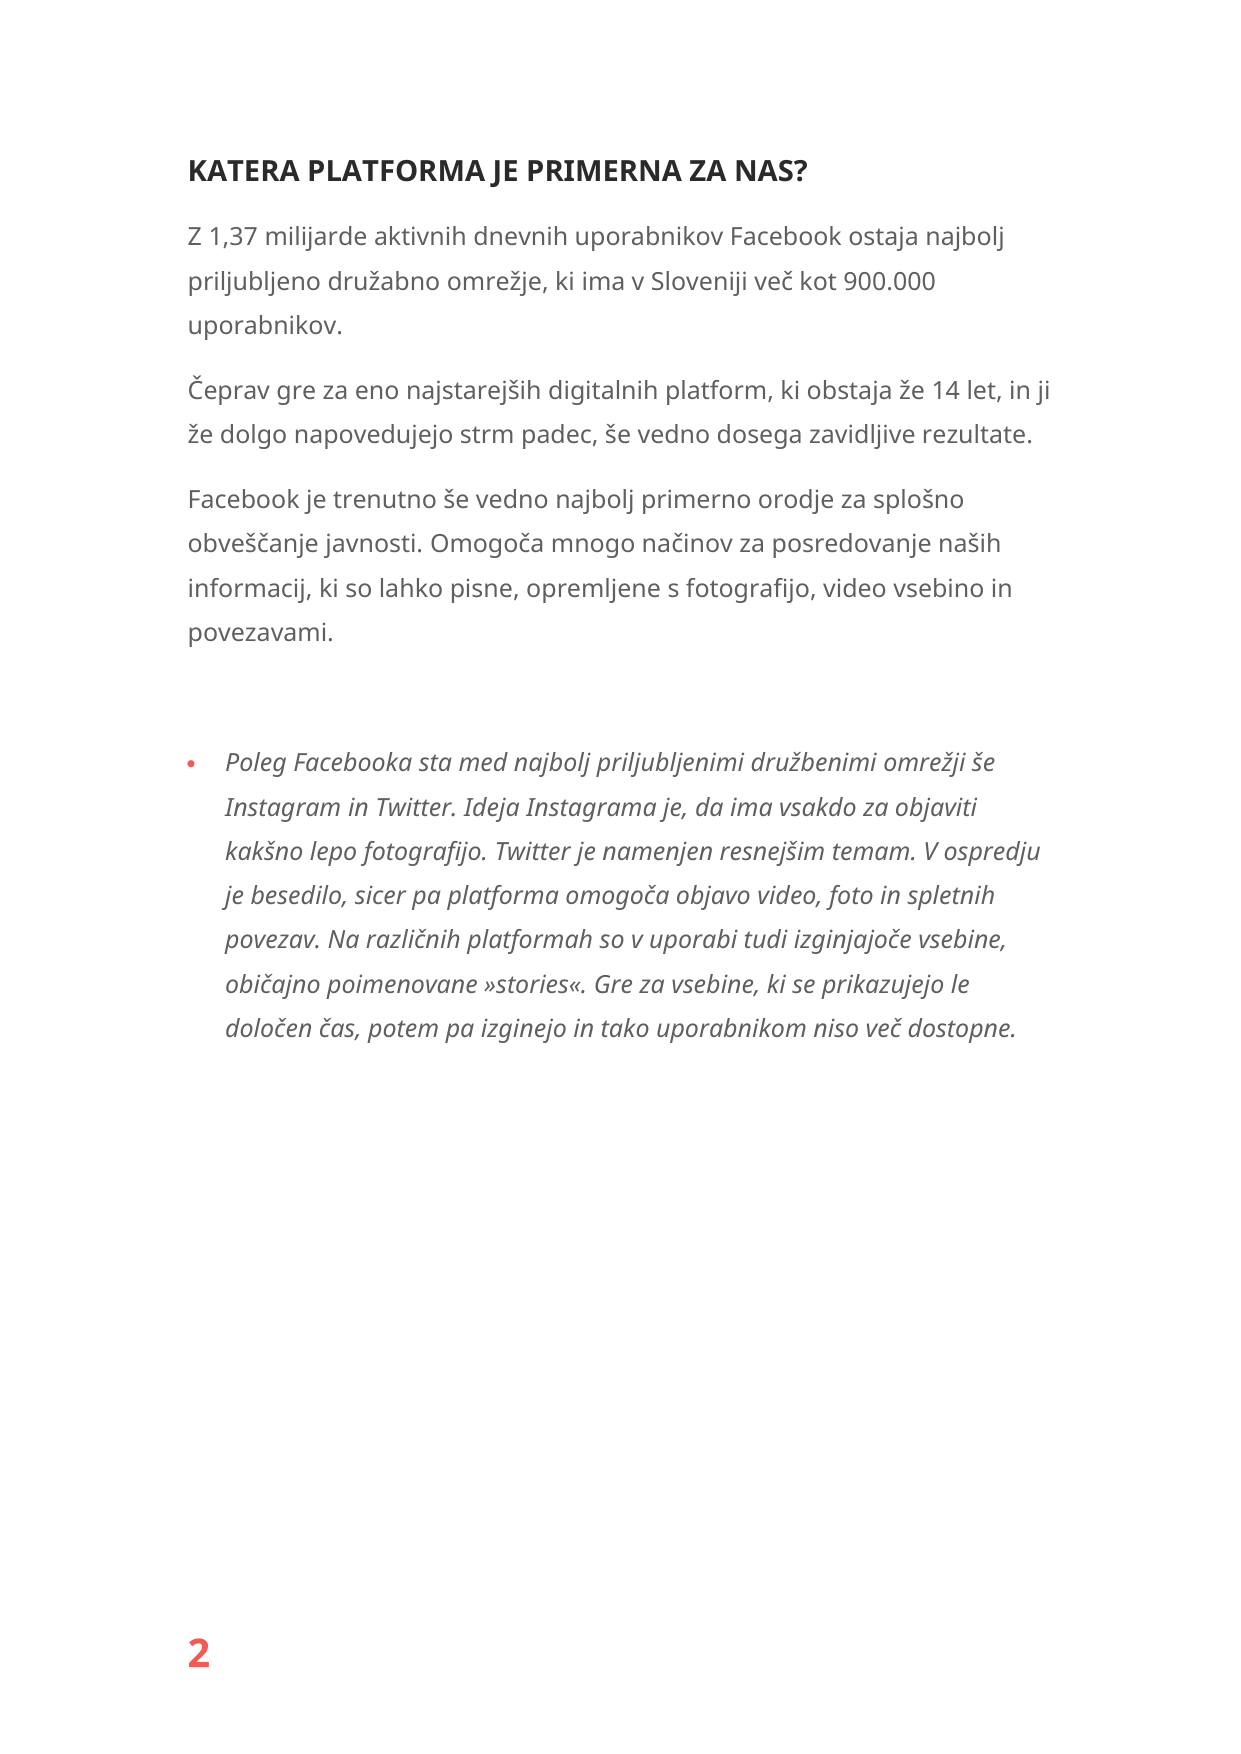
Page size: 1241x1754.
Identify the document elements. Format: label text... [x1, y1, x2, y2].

list Poleg Facebooka sta med najbolj priljubljenimi družbenimi omrežji še Instagram in Twitter. Ideja Instagrama je, da ima vsakdo za objaviti kakšno lepo fotografijo. Twitter je namenjen resnejšim temam. V ospredju je besedilo, sicer pa platforma omogoča objavo video, foto in spletnih povezav. Na različnih platformah so v uporabi tudi izginjajoče vsebine, običajno poimenovane »stories«. Gre za vsebine, ki se prikazujejo le določen čas, potem pa izginejo in tako uporabnikom niso več dostopne. [187, 745, 1053, 1044]
subtitle Katera platforma je primerna za NAS? [187, 150, 1053, 190]
text Z 1,37 milijarde aktivnih dnevnih uporabnikov Facebook ostaja najbolj priljubljeno družabno omrežje, ki ima v Sloveniji več kot 900.000 uporabnikov. [187, 219, 1053, 341]
text Facebook je trenutno še vedno najbolj primerno orodje za splošno obveščanje javnosti. Omogoča mnogo načinov za posredovanje naših informacij, ki so lahko pisne, opremljene s fotografijo, video vsebino in povezavami. [187, 482, 1053, 649]
text Čeprav gre za eno najstarejših digitalnih platform, ki obstaja že 14 let, in ji že dolgo napovedujejo strm padec, še vedno dosega zavidljive rezultate. [187, 372, 1053, 451]
